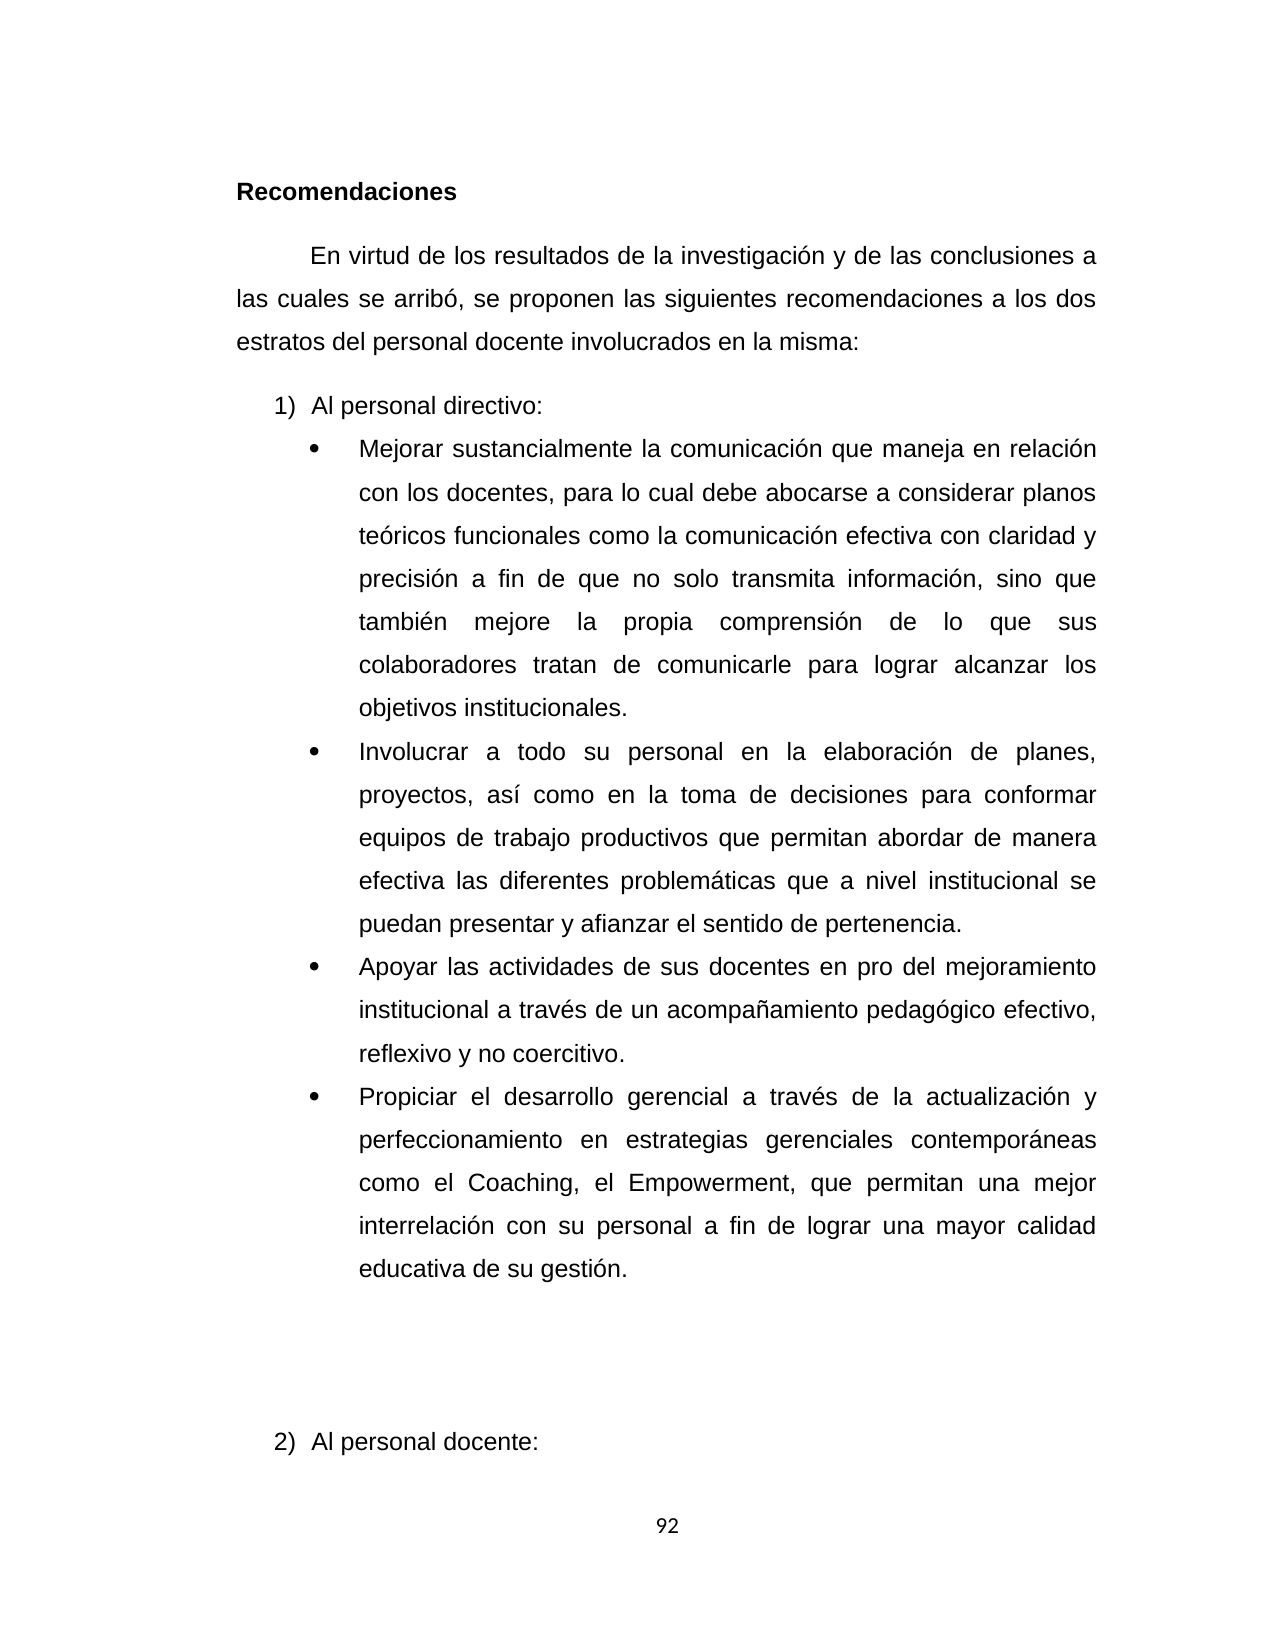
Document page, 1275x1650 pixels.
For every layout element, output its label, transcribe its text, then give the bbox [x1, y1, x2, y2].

list Propiciar el desarrollo gerencial a través de la actualización y perfeccionamiento en estrategias gerenciales contemporáneas como el Coaching, el Empowerment, que permitan una mejor interrelación con su personal a fin de lograr una mayor calidad educativa de su gestión. [310, 1082, 1098, 1283]
list Involucrar a todo su personal en la elaboración de planes, proyectos, así como en la toma de decisiones para conformar equipos de trabajo productivos que permitan abordar de manera efectiva las diferentes problemáticas que a nivel institucional se puedan presentar y afianzar el sentido de pertenencia. [310, 736, 1098, 938]
list Mejorar sustancialmente la comunicación que maneja en relación con los docentes, para lo cual debe abocarse a considerar planos teóricos funcionales como la comunicación efectiva con claridad y precisión a fin de que no solo transmita información, sino que también mejore la propia comprensión de lo que sus colaboradores tratan de comunicarle para lograr alcanzar los objetivos institucionales. [310, 434, 1098, 722]
text En virtud de los resultados de la investigación y de las conclusiones a las cuales se arribó, se proponen las siguientes recomendaciones a los dos estratos del personal docente involucrados en la misma: [236, 241, 1098, 356]
text Recomendaciones [236, 177, 1098, 206]
list Apoyar las actividades de sus docentes en pro del mejoramiento institucional a través de un acompañamiento pedagógico efectivo, reflexivo y no coercitivo. [310, 952, 1098, 1067]
list Al personal directivo: [274, 391, 1098, 420]
list Al personal docente: [274, 1427, 1098, 1456]
